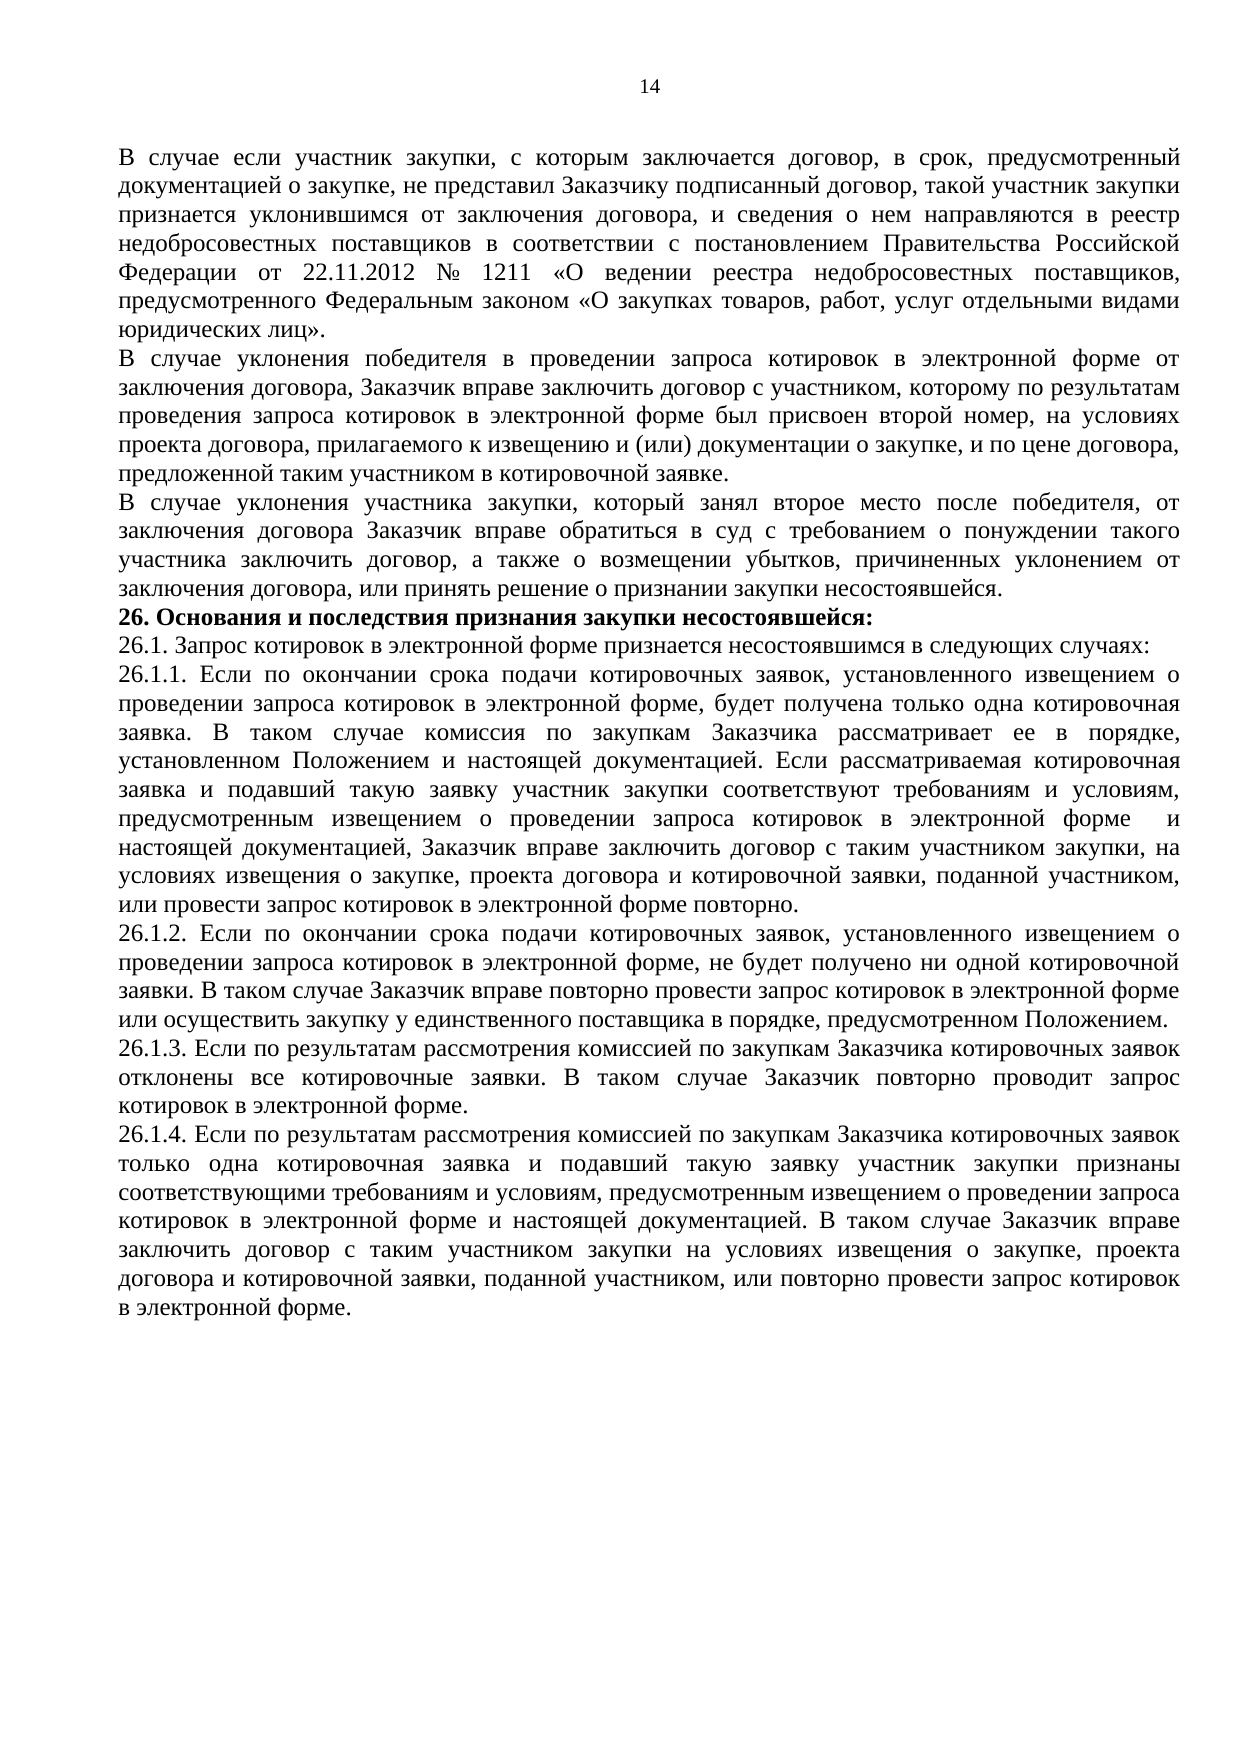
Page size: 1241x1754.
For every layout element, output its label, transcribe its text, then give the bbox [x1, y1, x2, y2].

text 26. Основания и последствия признания закупки несостоявшейся: [118, 602, 1181, 630]
text В случае уклонения участника закупки, который занял второе место после победителя, от заключения договора Заказчик вправе обратиться в суд с требованием о понуждении такого участника заключить договор, а также о возмещении убытков, причиненных уклонением от заключения договора, или принять решение о признании закупки несостоявшейся. [118, 487, 1181, 602]
text В случае если участник закупки, с которым заключается договор, в срок, предусмотренный документацией о закупке, не представил Заказчику подписанный договор, такой участник закупки признается уклонившимся от заключения договора, и сведения о нем направляются в реестр недобросовестных поставщиков в соответствии с постановлением Правительства Российской Федерации от 22.11.2012 № 1211 «О ведении реестра недобросовестных поставщиков, предусмотренного Федеральным законом «О закупках товаров, работ, услуг отдельными видами юридических лиц». [118, 142, 1181, 343]
text В случае уклонения победителя в проведении запроса котировок в электронной форме от заключения договора, Заказчик вправе заключить договор с участником, которому по результатам проведения запроса котировок в электронной форме был присвоен второй номер, на условиях проекта договора, прилагаемого к извещению и (или) документации о закупке, и по цене договора, предложенной таким участником в котировочной заявке. [118, 343, 1181, 487]
text 26.1.1. Если по окончании срока подачи котировочных заявок, установленного извещением о проведении запроса котировок в электронной форме, будет получена только одна котировочная заявка. В таком случае комиссия по закупкам Заказчика рассматривает ее в порядке, установленном Положением и настоящей документацией. Если рассматриваемая котировочная заявка и подавший такую заявку участник закупки соответствуют требованиям и условиям, предусмотренным извещением о проведении запроса котировок в электронной форме и настоящей документацией, Заказчик вправе заключить договор с таким участником закупки, на условиях извещения о закупке, проекта договора и котировочной заявки, поданной участником, или провести запрос котировок в электронной форме повторно. [118, 659, 1181, 918]
text 26.1.3. Если по результатам рассмотрения комиссией по закупкам Заказчика котировочных заявок отклонены все котировочные заявки. В таком случае Заказчик повторно проводит запрос котировок в электронной форме. [118, 1033, 1181, 1119]
text 26.1.2. Если по окончании срока подачи котировочных заявок, установленного извещением о проведении запроса котировок в электронной форме, не будет получено ни одной котировочной заявки. В таком случае Заказчик вправе повторно провести запрос котировок в электронной форме или осуществить закупку у единственного поставщика в порядке, предусмотренном Положением. [118, 918, 1181, 1033]
text 26.1. Запрос котировок в электронной форме признается несостоявшимся в следующих случаях: [118, 630, 1181, 659]
text 26.1.4. Если по результатам рассмотрения комиссией по закупкам Заказчика котировочных заявок только одна котировочная заявка и подавший такую заявку участник закупки признаны соответствующими требованиям и условиям, предусмотренным извещением о проведении запроса котировок в электронной форме и настоящей документацией. В таком случае Заказчик вправе заключить договор с таким участником закупки на условиях извещения о закупке, проекта договора и котировочной заявки, поданной участником, или повторно провести запрос котировок в электронной форме. [118, 1119, 1181, 1320]
